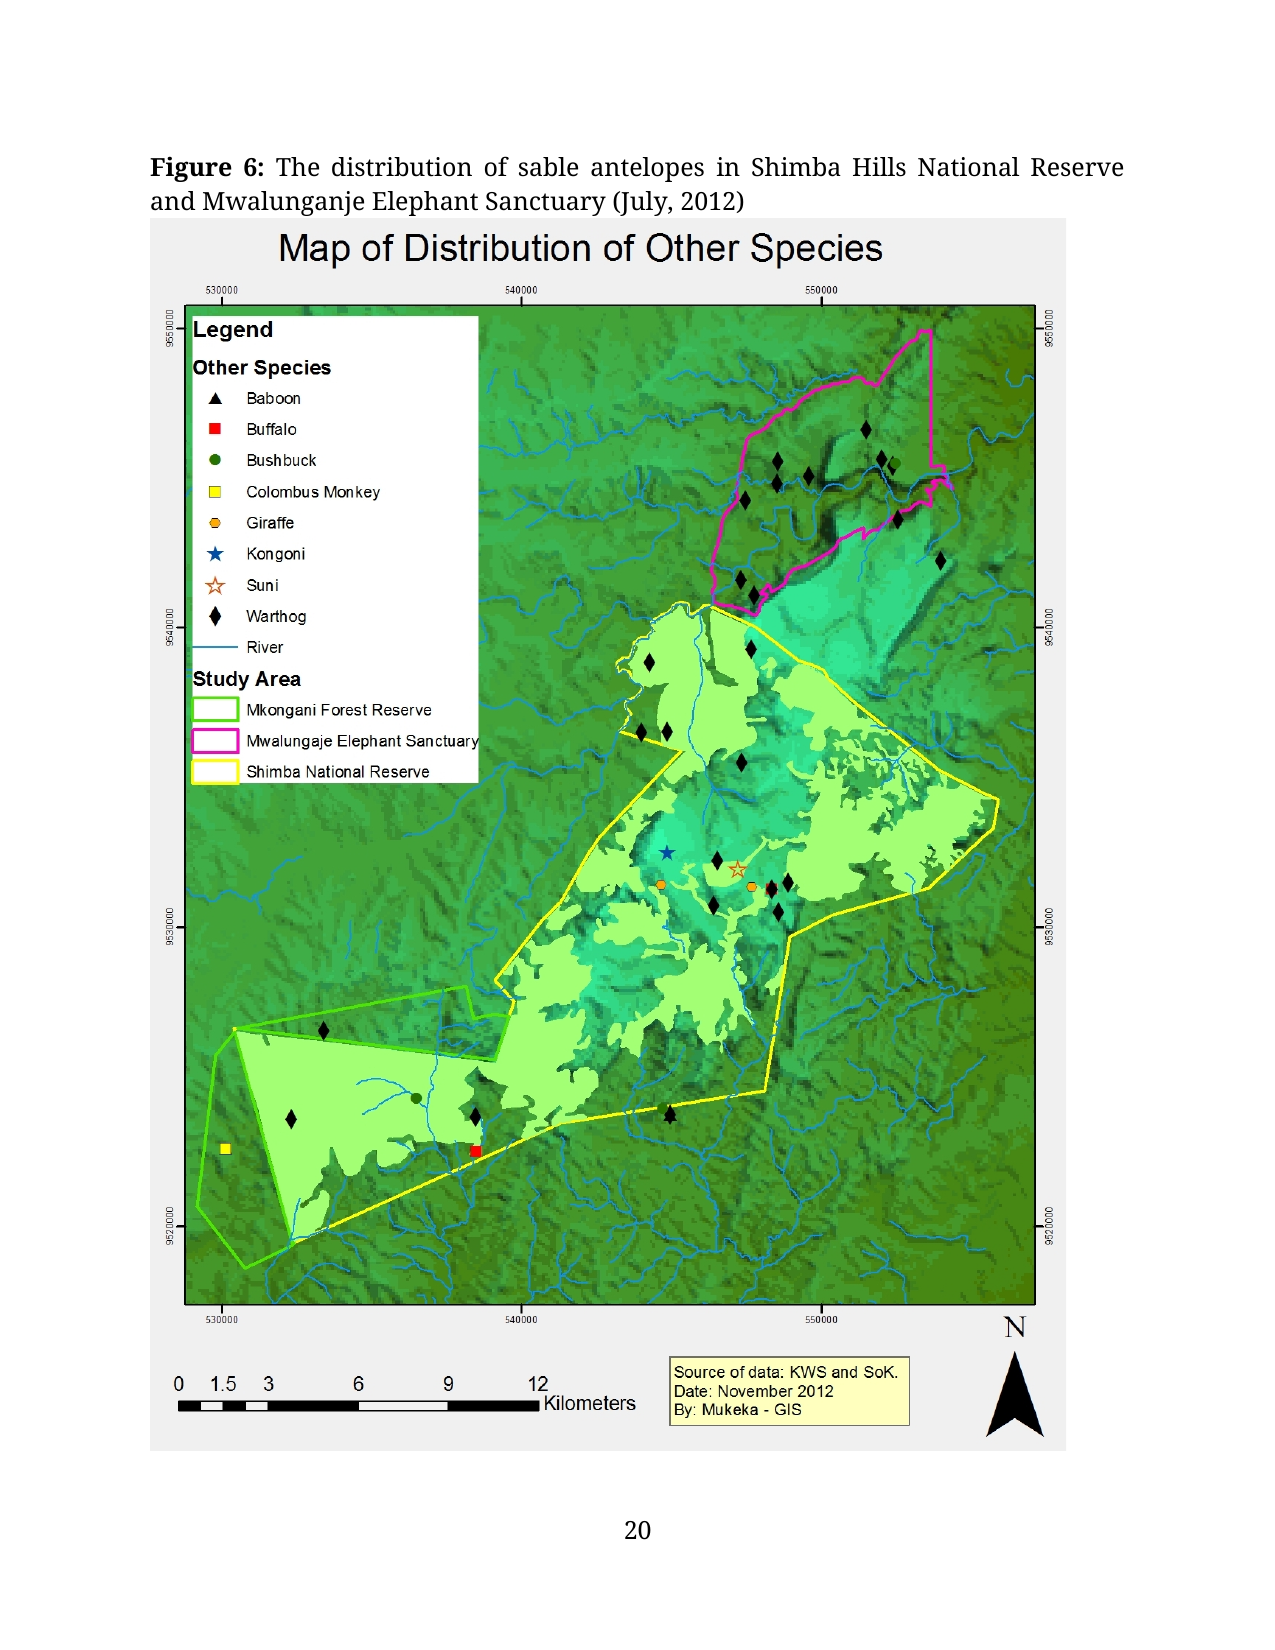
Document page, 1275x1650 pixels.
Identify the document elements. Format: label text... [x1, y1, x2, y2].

picture [150, 218, 1067, 1451]
text Figure 6: The distribution of sable antelopes in Shimba Hills National Reserve and Mwalunganje Elephant Sanctuary (July, 2012) [150, 150, 1125, 218]
